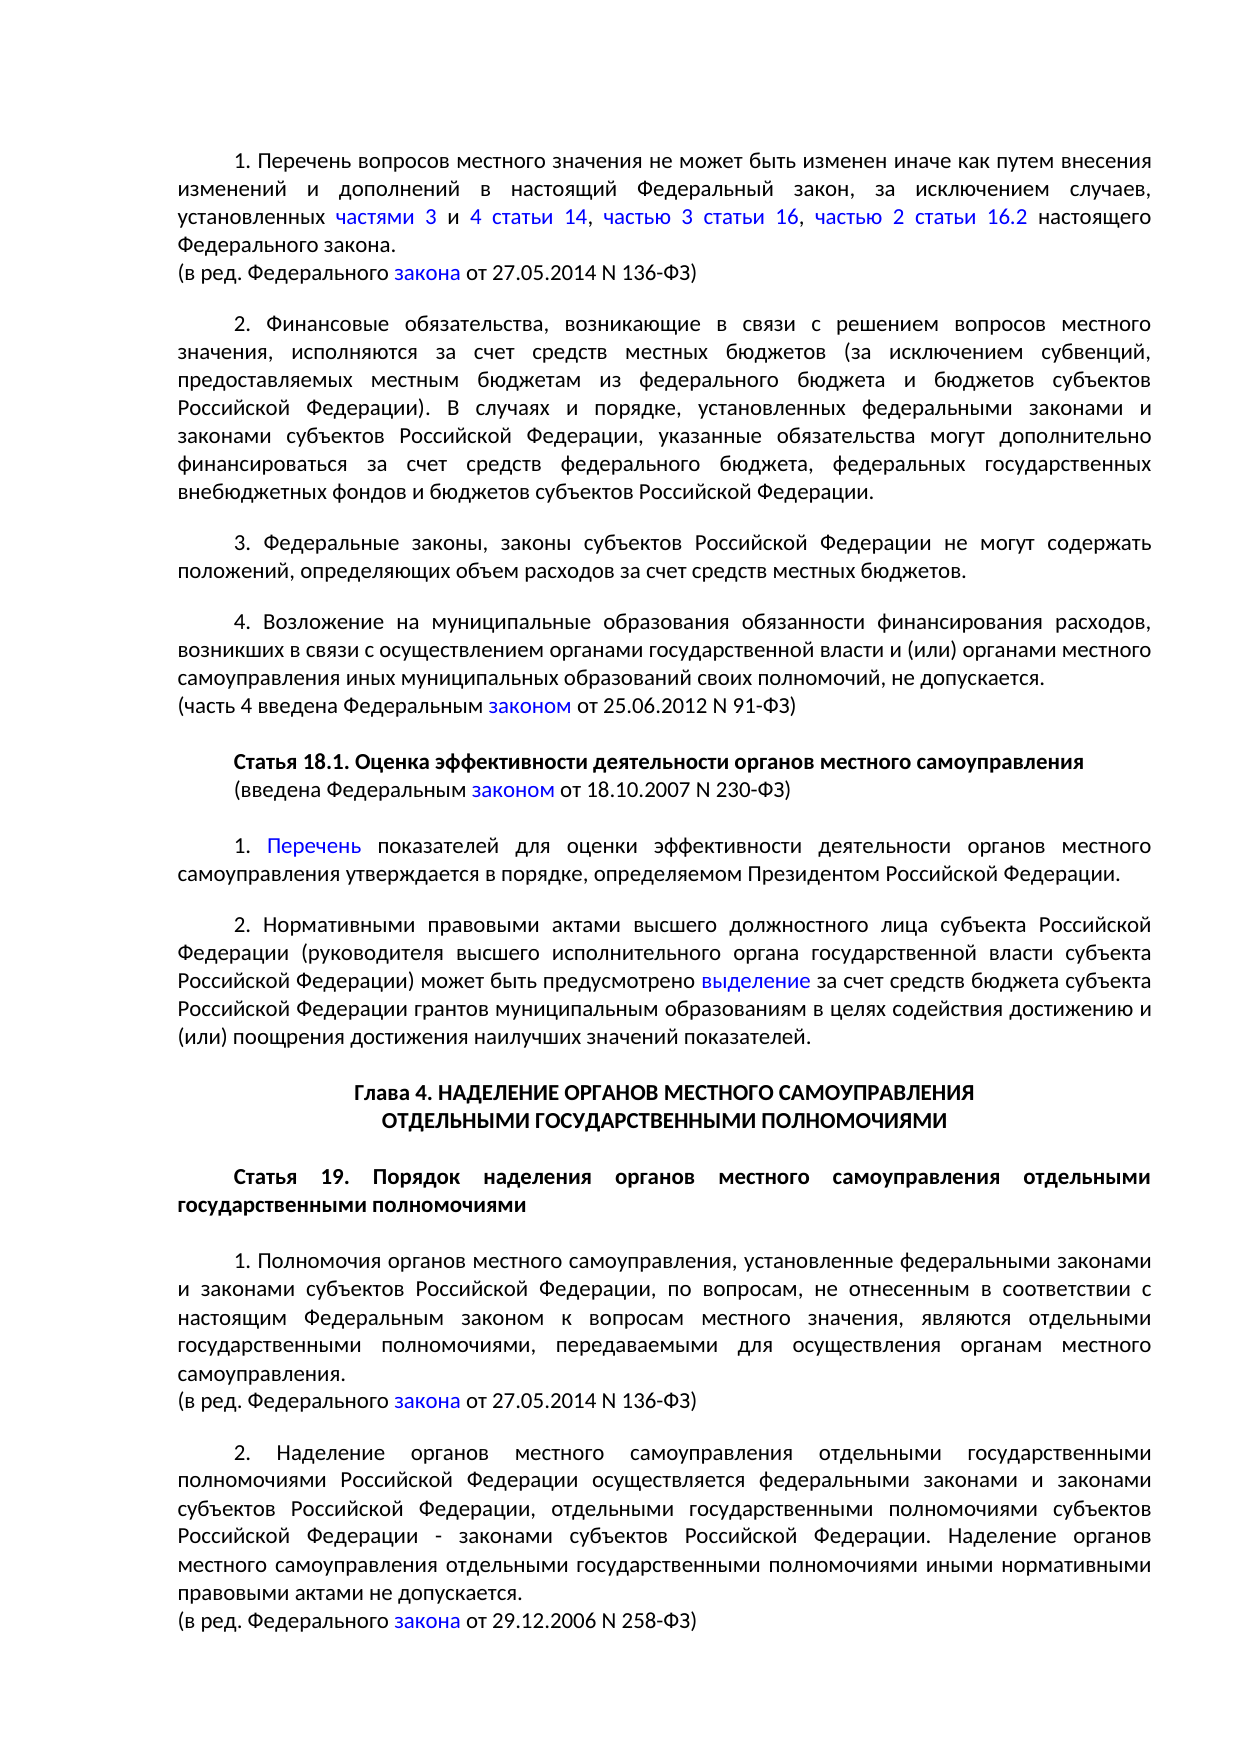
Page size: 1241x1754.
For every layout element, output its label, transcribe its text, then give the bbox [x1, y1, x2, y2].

text 1. Перечень вопросов местного значения не может быть изменен иначе как путем внесения изменений и дополнений в настоящий Федеральный закон, за исключением случаев, установленных частями 3 и 4 статьи 14, частью 3 статьи 16, частью 2 статьи 16.2 настоящего Федерального закона. [177, 146, 1152, 258]
text 2. Наделение органов местного самоуправления отдельными государственными полномочиями Российской Федерации осуществляется федеральными законами и законами субъектов Российской Федерации, отдельными государственными полномочиями субъектов Российской Федерации - законами субъектов Российской Федерации. Наделение органов местного самоуправления отдельными государственными полномочиями иными нормативными правовыми актами не допускается. [177, 1438, 1152, 1606]
text (введена Федеральным законом от 18.10.2007 N 230-ФЗ) [177, 775, 1152, 803]
title Глава 4. НАДЕЛЕНИЕ ОРГАНОВ МЕСТНОГО САМОУПРАВЛЕНИЯ [177, 1078, 1152, 1106]
text (в ред. Федерального закона от 29.12.2006 N 258-ФЗ) [177, 1606, 1152, 1634]
title Статья 19. Порядок наделения органов местного самоуправления отдельными государственными полномочиями [177, 1162, 1152, 1218]
text 3. Федеральные законы, законы субъектов Российской Федерации не могут содержать положений, определяющих объем расходов за счет средств местных бюджетов. [177, 528, 1152, 584]
title ОТДЕЛЬНЫМИ ГОСУДАРСТВЕННЫМИ ПОЛНОМОЧИЯМИ [177, 1106, 1152, 1134]
text (часть 4 введена Федеральным законом от 25.06.2012 N 91-ФЗ) [177, 691, 1152, 719]
text 1. Полномочия органов местного самоуправления, установленные федеральными законами и законами субъектов Российской Федерации, по вопросам, не отнесенным в соответствии с настоящим Федеральным законом к вопросам местного значения, являются отдельными государственными полномочиями, передаваемыми для осуществления органам местного самоуправления. [177, 1247, 1152, 1387]
text 1. Перечень показателей для оценки эффективности деятельности органов местного самоуправления утверждается в порядке, определяемом Президентом Российской Федерации. [177, 831, 1152, 887]
text (в ред. Федерального закона от 27.05.2014 N 136-ФЗ) [177, 258, 1152, 286]
text 4. Возложение на муниципальные образования обязанности финансирования расходов, возникших в связи с осуществлением органами государственной власти и (или) органами местного самоуправления иных муниципальных образований своих полномочий, не допускается. [177, 607, 1152, 691]
text (в ред. Федерального закона от 27.05.2014 N 136-ФЗ) [177, 1387, 1152, 1415]
text 2. Финансовые обязательства, возникающие в связи с решением вопросов местного значения, исполняются за счет средств местных бюджетов (за исключением субвенций, предоставляемых местным бюджетам из федерального бюджета и бюджетов субъектов Российской Федерации). В случаях и порядке, установленных федеральными законами и законами субъектов Российской Федерации, указанные обязательства могут дополнительно финансироваться за счет средств федерального бюджета, федеральных государственных внебюджетных фондов и бюджетов субъектов Российской Федерации. [177, 309, 1152, 505]
title Статья 18.1. Оценка эффективности деятельности органов местного самоуправления [177, 747, 1152, 775]
text 2. Нормативными правовыми актами высшего должностного лица субъекта Российской Федерации (руководителя высшего исполнительного органа государственной власти субъекта Российской Федерации) может быть предусмотрено выделение за счет средств бюджета субъекта Российской Федерации грантов муниципальным образованиям в целях содействия достижению и (или) поощрения достижения наилучших значений показателей. [177, 910, 1152, 1050]
